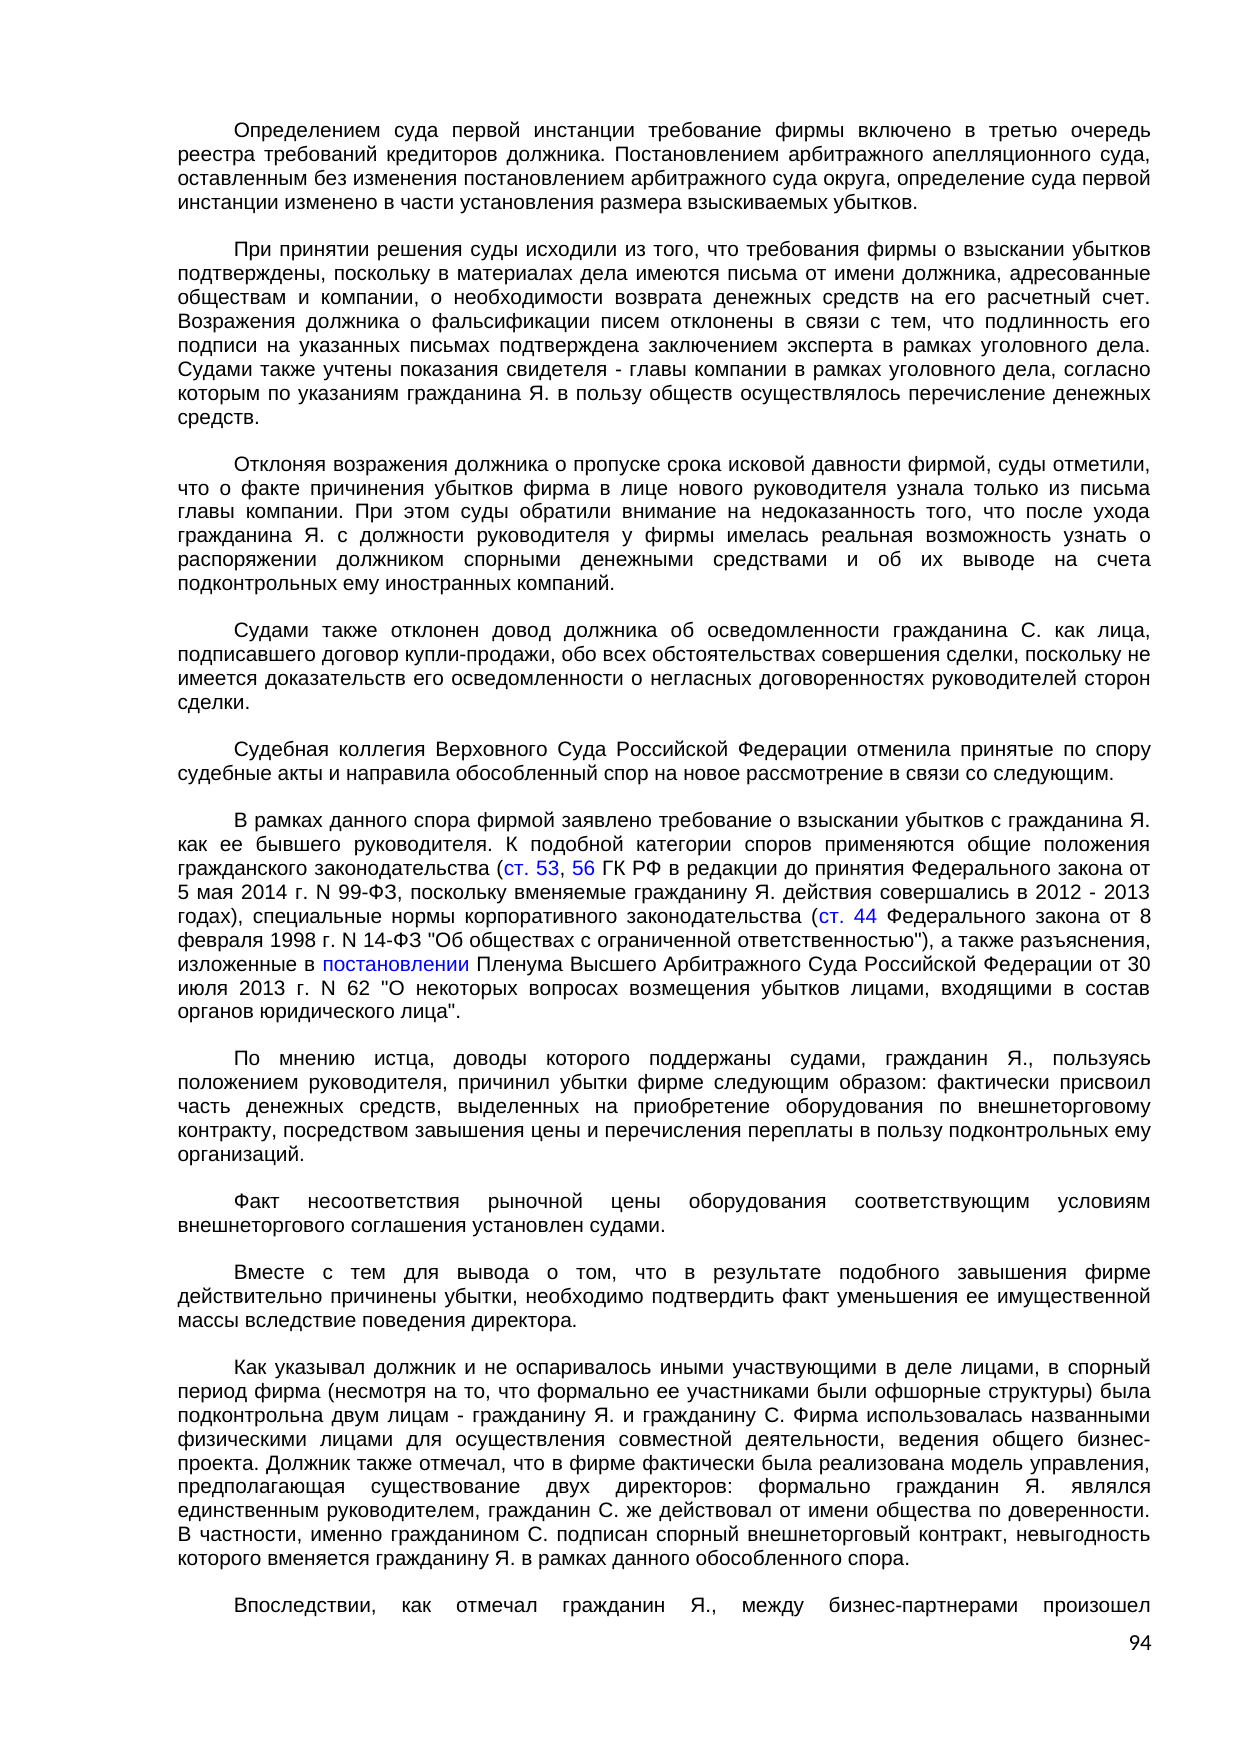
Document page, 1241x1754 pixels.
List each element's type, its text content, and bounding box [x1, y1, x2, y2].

text Судами также отклонен довод должника об осведомленности гражданина С. как лица, подписавшего договор купли-продажи, обо всех обстоятельствах совершения сделки, поскольку не имеется доказательств его осведомленности о негласных договоренностях руководителей сторон сделки. [177, 618, 1152, 714]
text Отклоняя возражения должника о пропуске срока исковой давности фирмой, суды отметили, что о факте причинения убытков фирма в лице нового руководителя узнала только из письма главы компании. При этом суды обратили внимание на недоказанность того, что после ухода гражданина Я. с должности руководителя у фирмы имелась реальная возможность узнать о распоряжении должником спорными денежными средствами и об их выводе на счета подконтрольных ему иностранных компаний. [177, 451, 1152, 595]
text Как указывал должник и не оспаривалось иными участвующими в деле лицами, в спорный период фирма (несмотря на то, что формально ее участниками были офшорные структуры) была подконтрольна двум лицам - гражданину Я. и гражданину С. Фирма использовалась названными физическими лицами для осуществления совместной деятельности, ведения общего бизнес-проекта. Должник также отмечал, что в фирме фактически была реализована модель управления, предполагающая существование двух директоров: формально гражданин Я. являлся единственным руководителем, гражданин С. же действовал от имени общества по доверенности. В частности, именно гражданином С. подписан спорный внешнеторговый контракт, невыгодность которого вменяется гражданину Я. в рамках данного обособленного спора. [177, 1354, 1152, 1570]
text При принятии решения суды исходили из того, что требования фирмы о взыскании убытков подтверждены, поскольку в материалах дела имеются письма от имени должника, адресованные обществам и компании, о необходимости возврата денежных средств на его расчетный счет. Возражения должника о фальсификации писем отклонены в связи с тем, что подлинность его подписи на указанных письмах подтверждена заключением эксперта в рамках уголовного дела. Судами также учтены показания свидетеля - главы компании в рамках уголовного дела, согласно которым по указаниям гражданина Я. в пользу обществ осуществлялось перечисление денежных средств. [177, 237, 1152, 428]
text Вместе с тем для вывода о том, что в результате подобного завышения фирме действительно причинены убытки, необходимо подтвердить факт уменьшения ее имущественной массы вследствие поведения директора. [177, 1260, 1152, 1332]
text В рамках данного спора фирмой заявлено требование о взыскании убытков с гражданина Я. как ее бывшего руководителя. К подобной категории споров применяются общие положения гражданского законодательства (ст. 53, 56 ГК РФ в редакции до принятия Федерального закона от 5 мая 2014 г. N 99-ФЗ, поскольку вменяемые гражданину Я. действия совершались в 2012 - 2013 годах), специальные нормы корпоративного законодательства (ст. 44 Федерального закона от 8 февраля 1998 г. N 14-ФЗ "Об обществах с ограниченной ответственностью"), а также разъяснения, изложенные в постановлении Пленума Высшего Арбитражного Суда Российской Федерации от 30 июля 2013 г. N 62 "О некоторых вопросах возмещения убытков лицами, входящими в состав органов юридического лица". [177, 808, 1152, 1023]
text Определением суда первой инстанции требование фирмы включено в третью очередь реестра требований кредиторов должника. Постановлением арбитражного апелляционного суда, оставленным без изменения постановлением арбитражного суда округа, определение суда первой инстанции изменено в части установления размера взыскиваемых убытков. [177, 118, 1152, 214]
text Факт несоответствия рыночной цены оборудования соответствующим условиям внешнеторгового соглашения установлен судами. [177, 1189, 1152, 1237]
text Судебная коллегия Верховного Суда Российской Федерации отменила принятые по спору судебные акты и направила обособленный спор на новое рассмотрение в связи со следующим. [177, 737, 1152, 785]
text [177, 1593, 1152, 1617]
text По мнению истца, доводы которого поддержаны судами, гражданин Я., пользуясь положением руководителя, причинил убытки фирме следующим образом: фактически присвоил часть денежных средств, выделенных на приобретение оборудования по внешнеторговому контракту, посредством завышения цены и перечисления переплаты в пользу подконтрольных ему организаций. [177, 1046, 1152, 1166]
